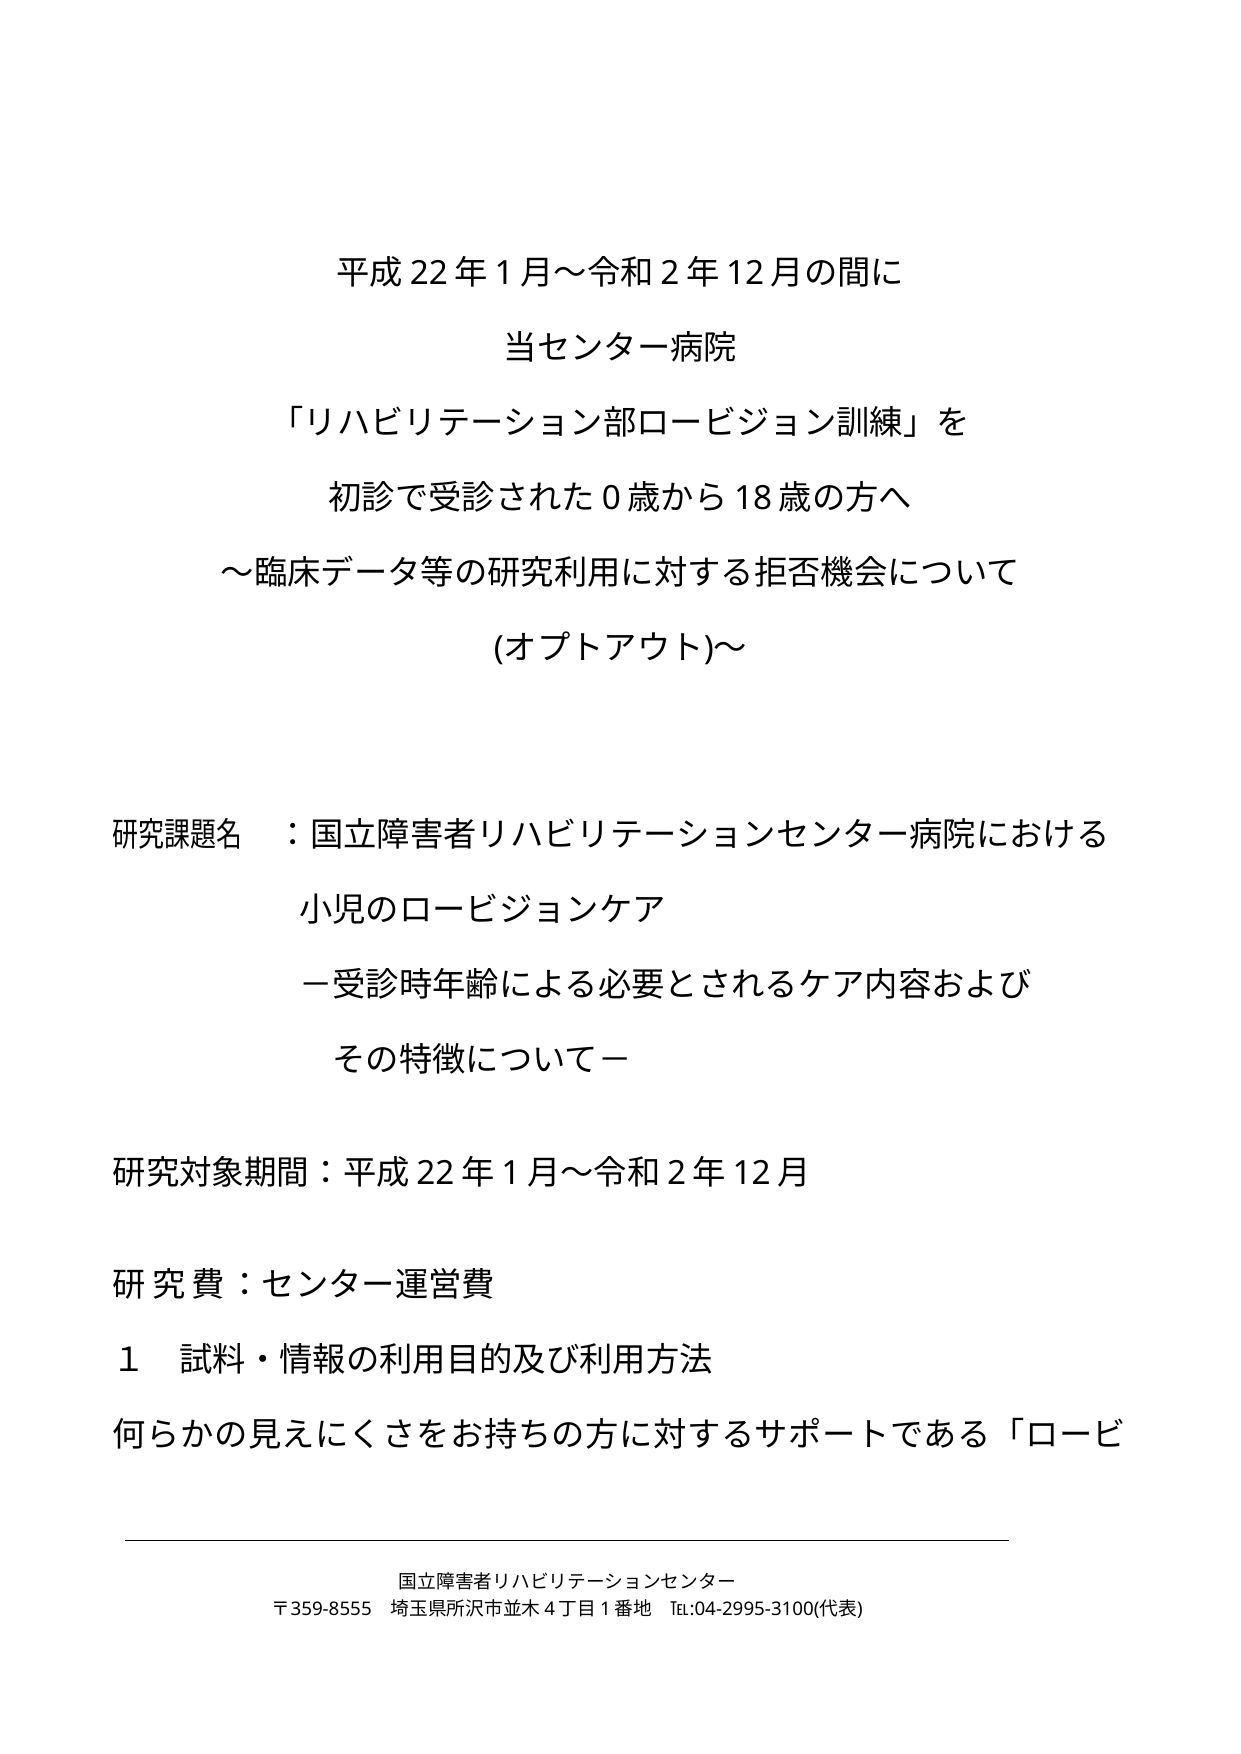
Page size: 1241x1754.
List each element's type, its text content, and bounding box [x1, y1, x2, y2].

text 研究課題名 ：国立障害者リハビリテーションセンター病院における [112, 795, 1128, 870]
text ～臨床データ等の研究利用に対する拒否機会について [112, 532, 1128, 607]
text 平成22年1月～令和2年12月の間に [112, 232, 1128, 307]
text 研究費：センター運営費 [112, 1245, 1128, 1320]
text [112, 1395, 1128, 1470]
text 初診で受診された0歳から18歳の方へ [112, 457, 1128, 532]
text －受診時年齢による必要とされるケア内容および [266, 945, 1128, 1020]
text 小児のロービジョンケア [266, 870, 1128, 945]
text 研究対象期間：平成22年1月～令和2年12月 [112, 1132, 1128, 1207]
text (オプトアウト)～ [112, 607, 1128, 682]
text １ 試料・情報の利用目的及び利用方法 [112, 1320, 1128, 1395]
text 「リハビリテーション部ロービジョン訓練」を [112, 382, 1128, 457]
text 当センター病院 [112, 307, 1128, 382]
text その特徴について－ [266, 1020, 1128, 1095]
